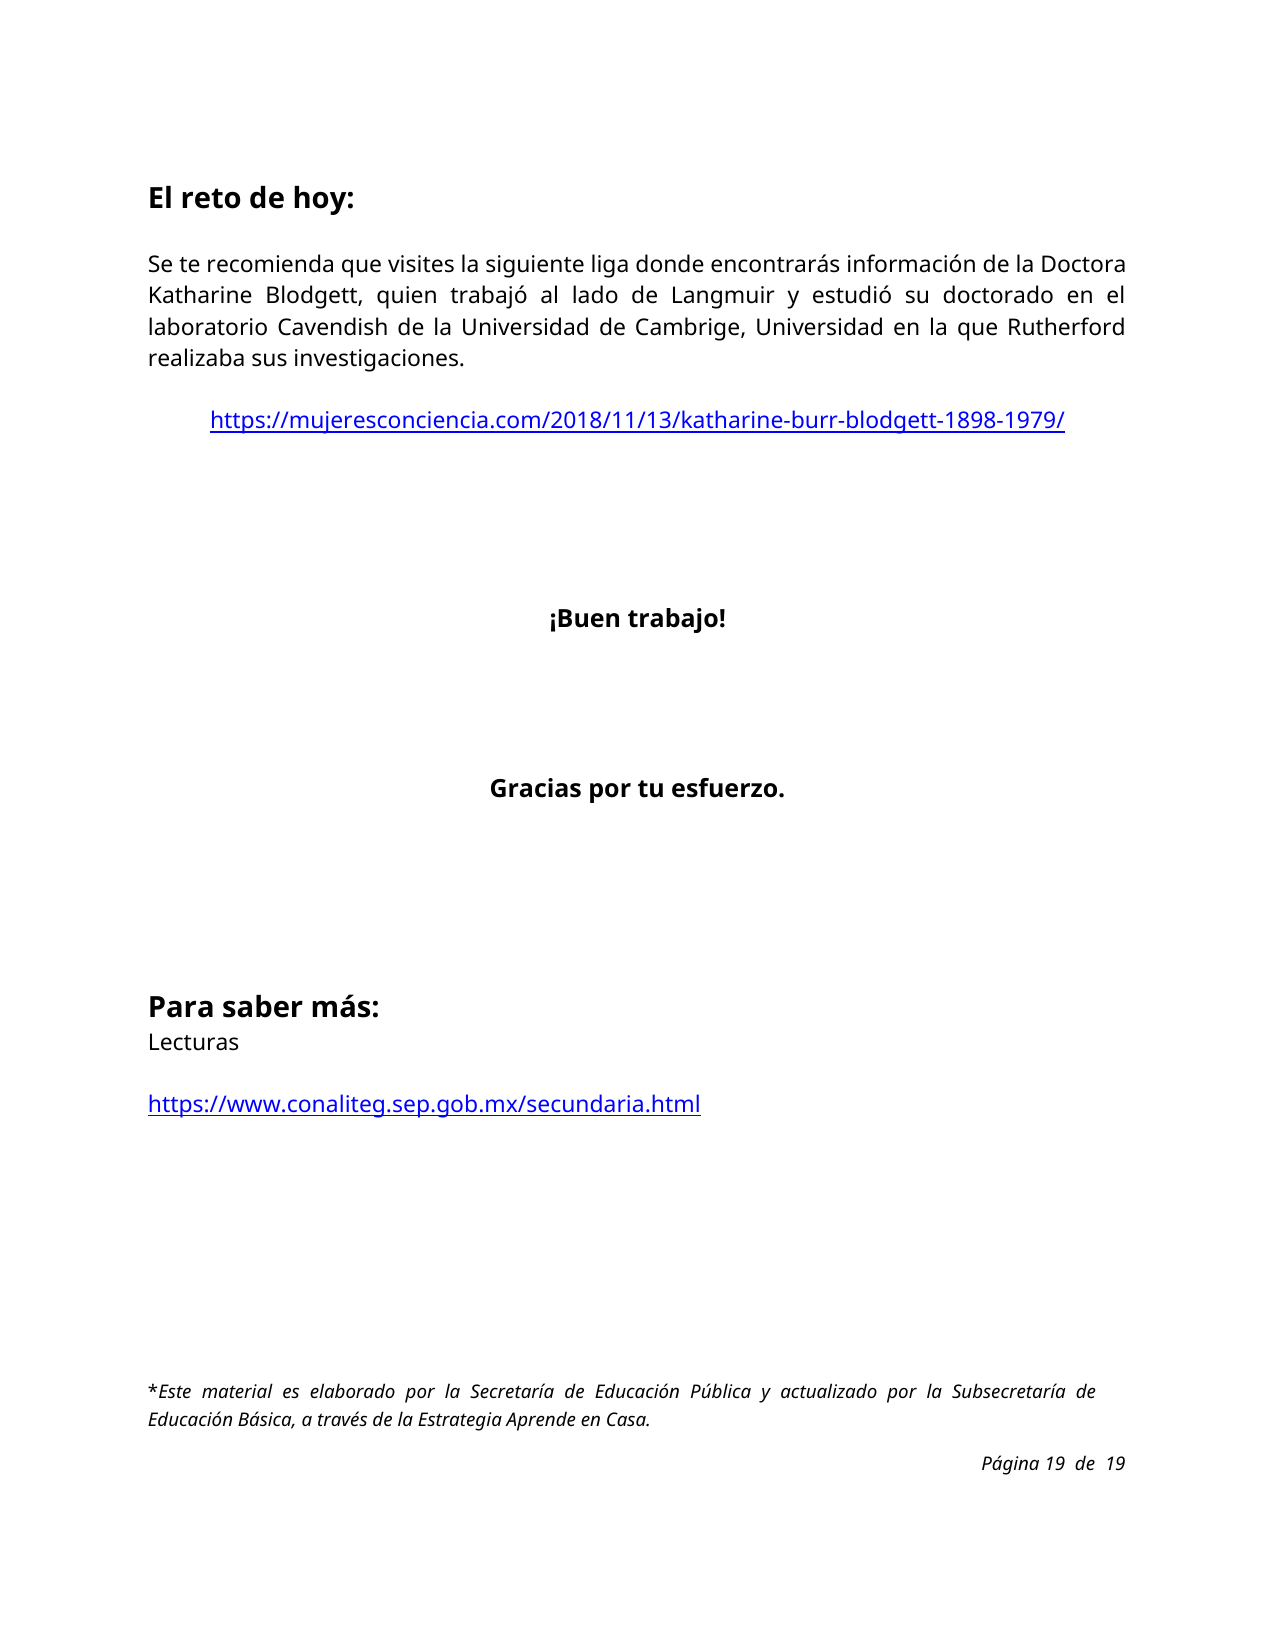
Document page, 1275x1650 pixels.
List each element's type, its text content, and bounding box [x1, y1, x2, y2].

text https://www.conaliteg.sep.gob.mx/secundaria.html [148, 1088, 1127, 1120]
text Gracias por tu esfuerzo. [148, 771, 1127, 805]
text Se te recomienda que visites la siguiente liga donde encontrarás información de la Doctora Katharine Blodgett, quien trabajó al lado de Langmuir y estudió su doctorado en el laboratorio Cavendish de la Universidad de Cambrige, Universidad en la que Rutherford realizaba sus investigaciones. [148, 248, 1127, 373]
text El reto de hoy: [148, 177, 1127, 217]
text Para saber más: [148, 986, 1127, 1026]
text https://mujeresconciencia.com/2018/11/13/katharine-burr-blodgett-1898-1979/ [148, 404, 1127, 436]
text Lecturas [148, 1026, 1127, 1057]
text ¡Buen trabajo! [148, 600, 1127, 634]
